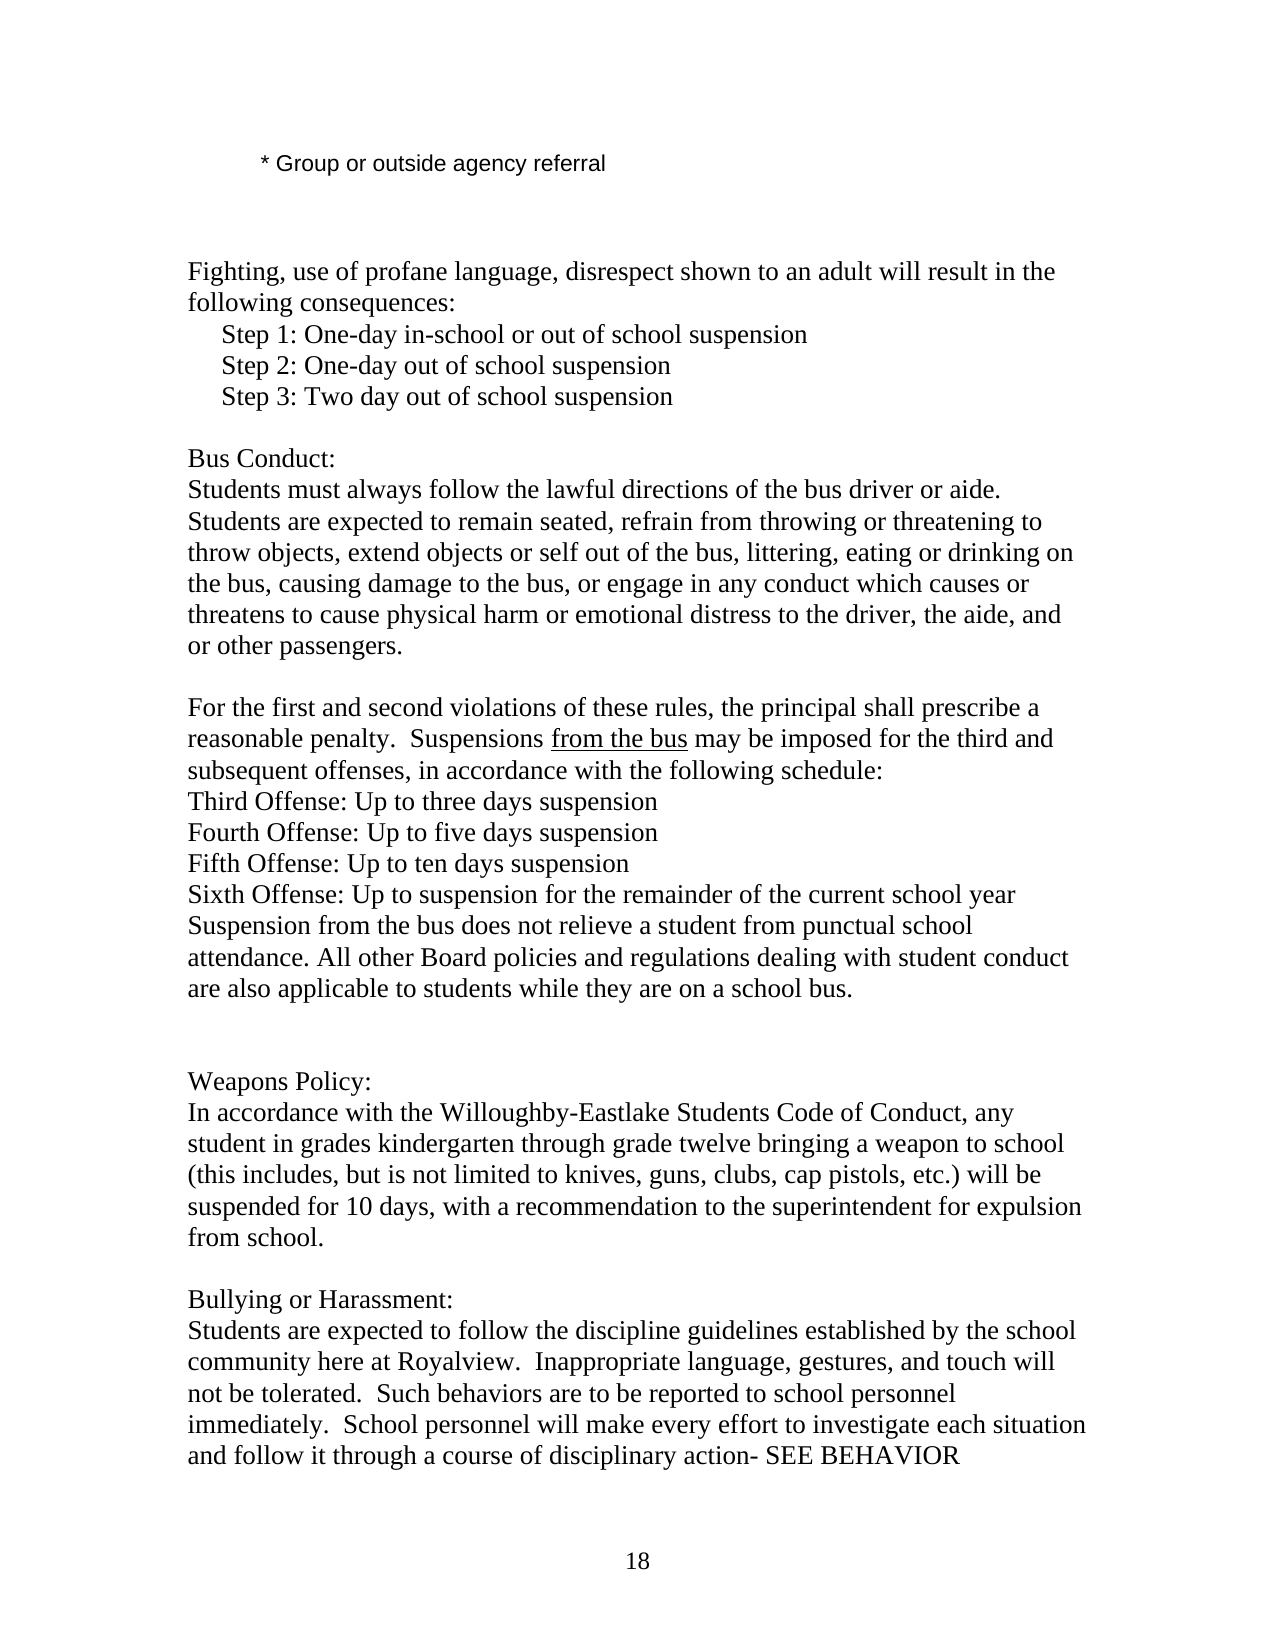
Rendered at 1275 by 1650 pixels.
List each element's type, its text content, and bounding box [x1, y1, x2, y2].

text Sixth Offense: Up to suspension for the remainder of the current school year [187, 878, 1087, 909]
text For the first and second violations of these rules, the principal shall prescribe a reasonable penalty. Suspensions from the bus may be imposed for the third and subsequent offenses, in accordance with the following schedule: [187, 691, 1087, 785]
text Third Offense: Up to three days suspension [187, 785, 1087, 816]
text Step 2: One-day out of school suspension [187, 349, 1087, 380]
text In accordance with the Willoughby-Eastlake Students Code of Conduct, any student in grades kindergarten through grade twelve bringing a weapon to school (this includes, but is not limited to knives, guns, clubs, cap pistols, etc.) will be suspended for 10 days, with a recommendation to the superintendent for expulsion from school. [187, 1096, 1087, 1252]
text Fighting, use of profane language, disrespect shown to an adult will result in the following consequences: [187, 255, 1087, 318]
text Fourth Offense: Up to five days suspension [187, 816, 1087, 847]
text Bus Conduct: [187, 442, 1087, 473]
text Weapons Policy: [187, 1065, 1087, 1096]
text Step 1: One-day in-school or out of school suspension [187, 318, 1087, 349]
text Fifth Offense: Up to ten days suspension [187, 847, 1087, 878]
text * Group or outside agency referral [19, 150, 1087, 176]
text Step 3: Two day out of school suspension [187, 380, 1087, 411]
text Bullying or Harassment: [187, 1283, 1087, 1314]
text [187, 1314, 1087, 1470]
text Suspension from the bus does not relieve a student from punctual school attendance. All other Board policies and regulations dealing with student conduct are also applicable to students while they are on a school bus. [187, 909, 1087, 1003]
text Students must always follow the lawful directions of the bus driver or aide. Students are expected to remain seated, refrain from throwing or threatening to throw objects, extend objects or self out of the bus, littering, eating or drinking on the bus, causing damage to the bus, or engage in any conduct which causes or threatens to cause physical harm or emotional distress to the driver, the aide, and or other passengers. [187, 473, 1087, 660]
